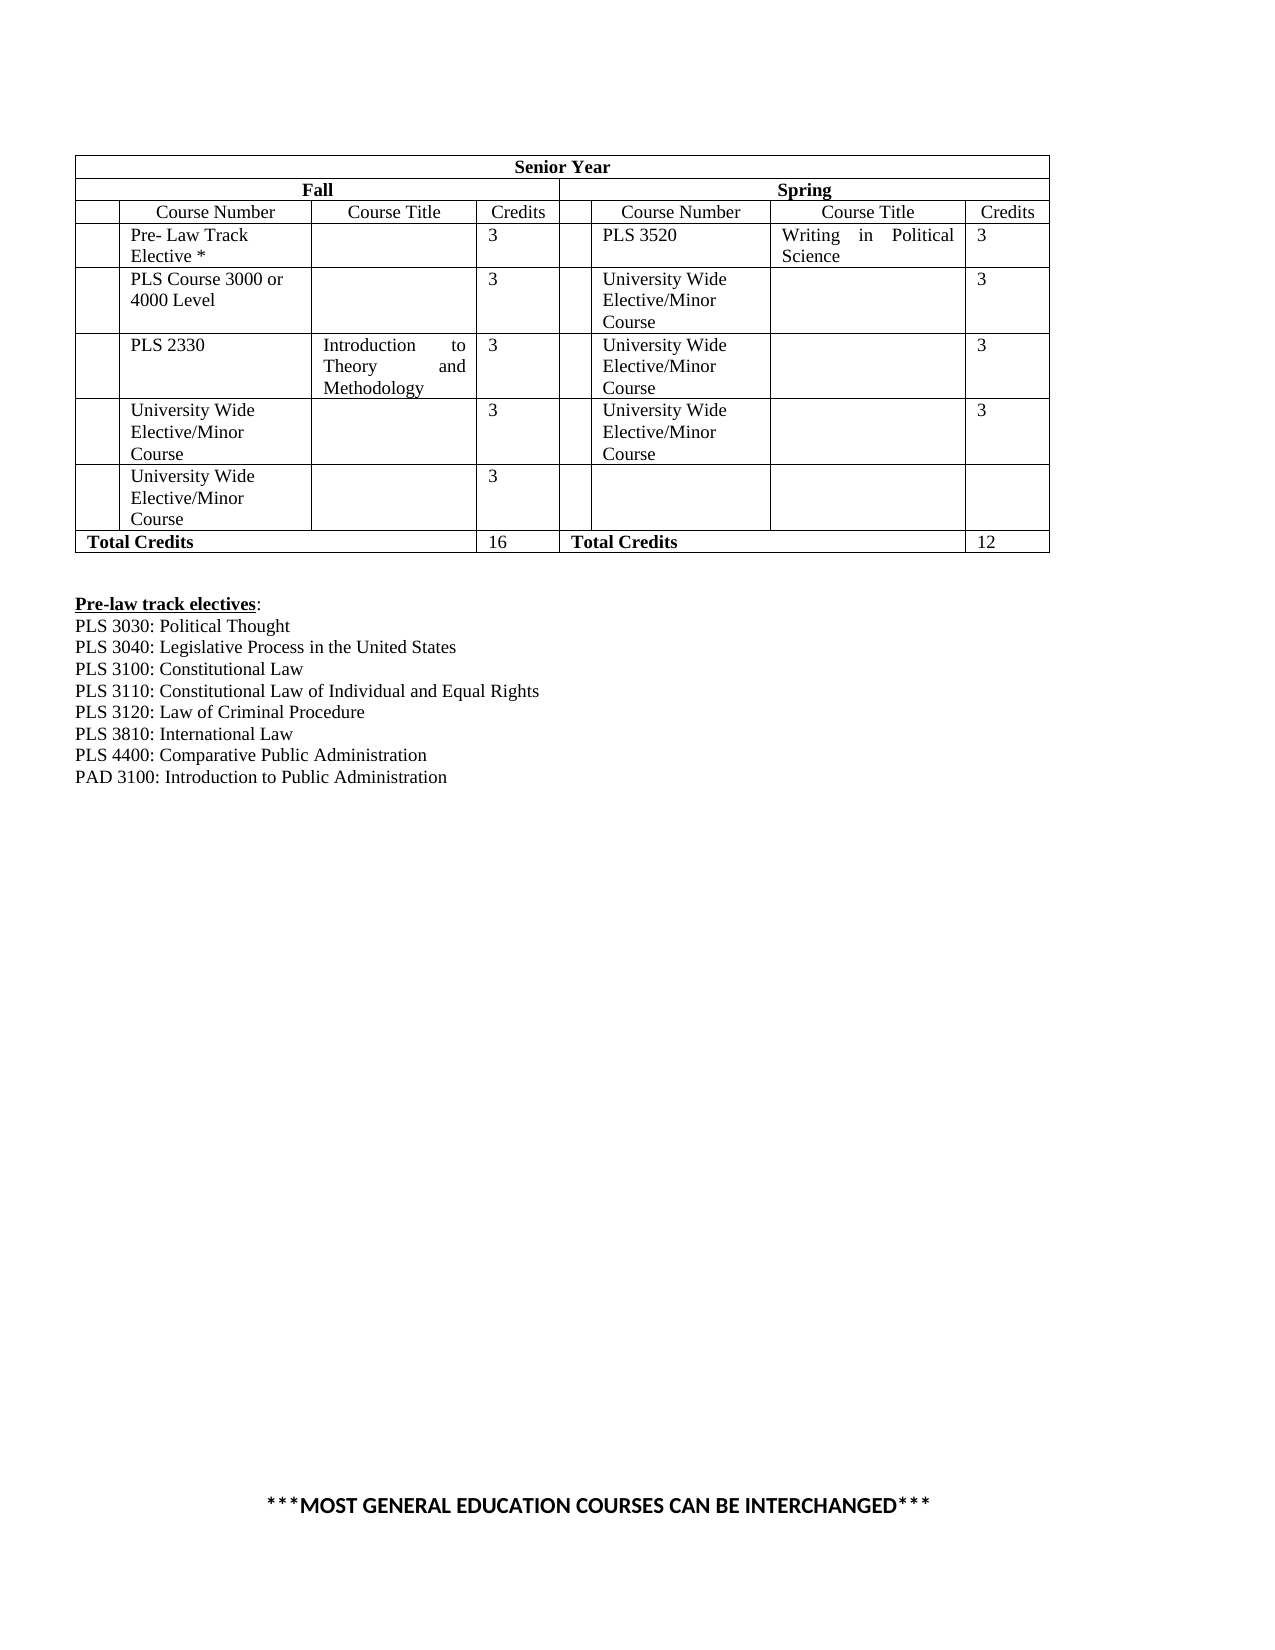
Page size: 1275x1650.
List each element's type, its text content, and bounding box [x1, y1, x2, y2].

table_cell 16 [477, 531, 559, 552]
table_cell Fall [76, 179, 559, 200]
table_cell 12 [966, 531, 1049, 552]
table_cell [560, 224, 591, 267]
table_cell [312, 224, 476, 267]
text PLS 4400: Comparative Public Administration [75, 744, 1200, 766]
text PAD 3100: Introduction to Public Administration [75, 766, 1200, 787]
table_cell [76, 334, 119, 398]
table_cell Total Credits [560, 531, 965, 552]
table_cell [592, 465, 770, 530]
table_header Senior Year [76, 156, 1049, 177]
table_cell University Wide Elective/Minor Course [592, 399, 770, 464]
text PLS 3030: Political Thought [75, 615, 1200, 636]
text PLS 3110: Constitutional Law of Individual and Equal Rights [75, 679, 1200, 701]
table_cell PLS Course 3000 or 4000 Level [120, 268, 311, 332]
table_cell 3 [477, 399, 559, 464]
table_cell [312, 465, 476, 530]
text Pre-law track electives: [75, 593, 1200, 615]
table_cell Course Title [771, 201, 965, 223]
text PLS 3810: International Law [75, 723, 1200, 744]
table_cell PLS 3520 [592, 224, 770, 267]
table_cell University Wide Elective/Minor Course [120, 399, 311, 464]
table_cell Spring [560, 179, 1049, 200]
table_cell [312, 399, 476, 464]
table_cell Total Credits [76, 531, 476, 552]
table_cell Writing in Political Science [771, 224, 965, 267]
table_cell Introduction to Theory and Methodology [312, 334, 476, 398]
table_cell Course Number [592, 201, 770, 223]
table_cell [771, 268, 965, 332]
table_cell 3 [966, 334, 1049, 398]
table_cell Course Number [120, 201, 311, 223]
table_cell [560, 334, 591, 398]
table_cell [312, 268, 476, 332]
text PLS 3040: Legislative Process in the United States [75, 636, 1200, 658]
table_cell Credits [477, 201, 559, 223]
table_cell [771, 465, 965, 530]
table_cell PLS 2330 [120, 334, 311, 398]
table_cell 3 [966, 224, 1049, 267]
table_cell [560, 201, 591, 223]
table_cell [76, 465, 119, 530]
table_cell Pre- Law Track Elective * [120, 224, 311, 267]
table_cell 3 [966, 399, 1049, 464]
table_cell 3 [477, 465, 559, 530]
table_cell [966, 465, 1049, 530]
table_cell [76, 201, 119, 223]
table_cell 3 [966, 268, 1049, 332]
table_cell [76, 399, 119, 464]
table_cell [771, 399, 965, 464]
text PLS 3120: Law of Criminal Procedure [75, 701, 1200, 723]
table_cell University Wide Elective/Minor Course [592, 334, 770, 398]
table_cell 3 [477, 334, 559, 398]
table_cell [76, 268, 119, 332]
table_cell Credits [966, 201, 1049, 223]
table_cell University Wide Elective/Minor Course [592, 268, 770, 332]
table_cell 3 [477, 224, 559, 267]
table_cell [560, 465, 591, 530]
text PLS 3100: Constitutional Law [75, 658, 1200, 679]
table_cell [560, 399, 591, 464]
table_cell [771, 334, 965, 398]
table_cell [560, 268, 591, 332]
table_cell Course Title [312, 201, 476, 223]
table_cell [76, 224, 119, 267]
table_cell 3 [477, 268, 559, 332]
table_cell University Wide Elective/Minor Course [120, 465, 311, 530]
